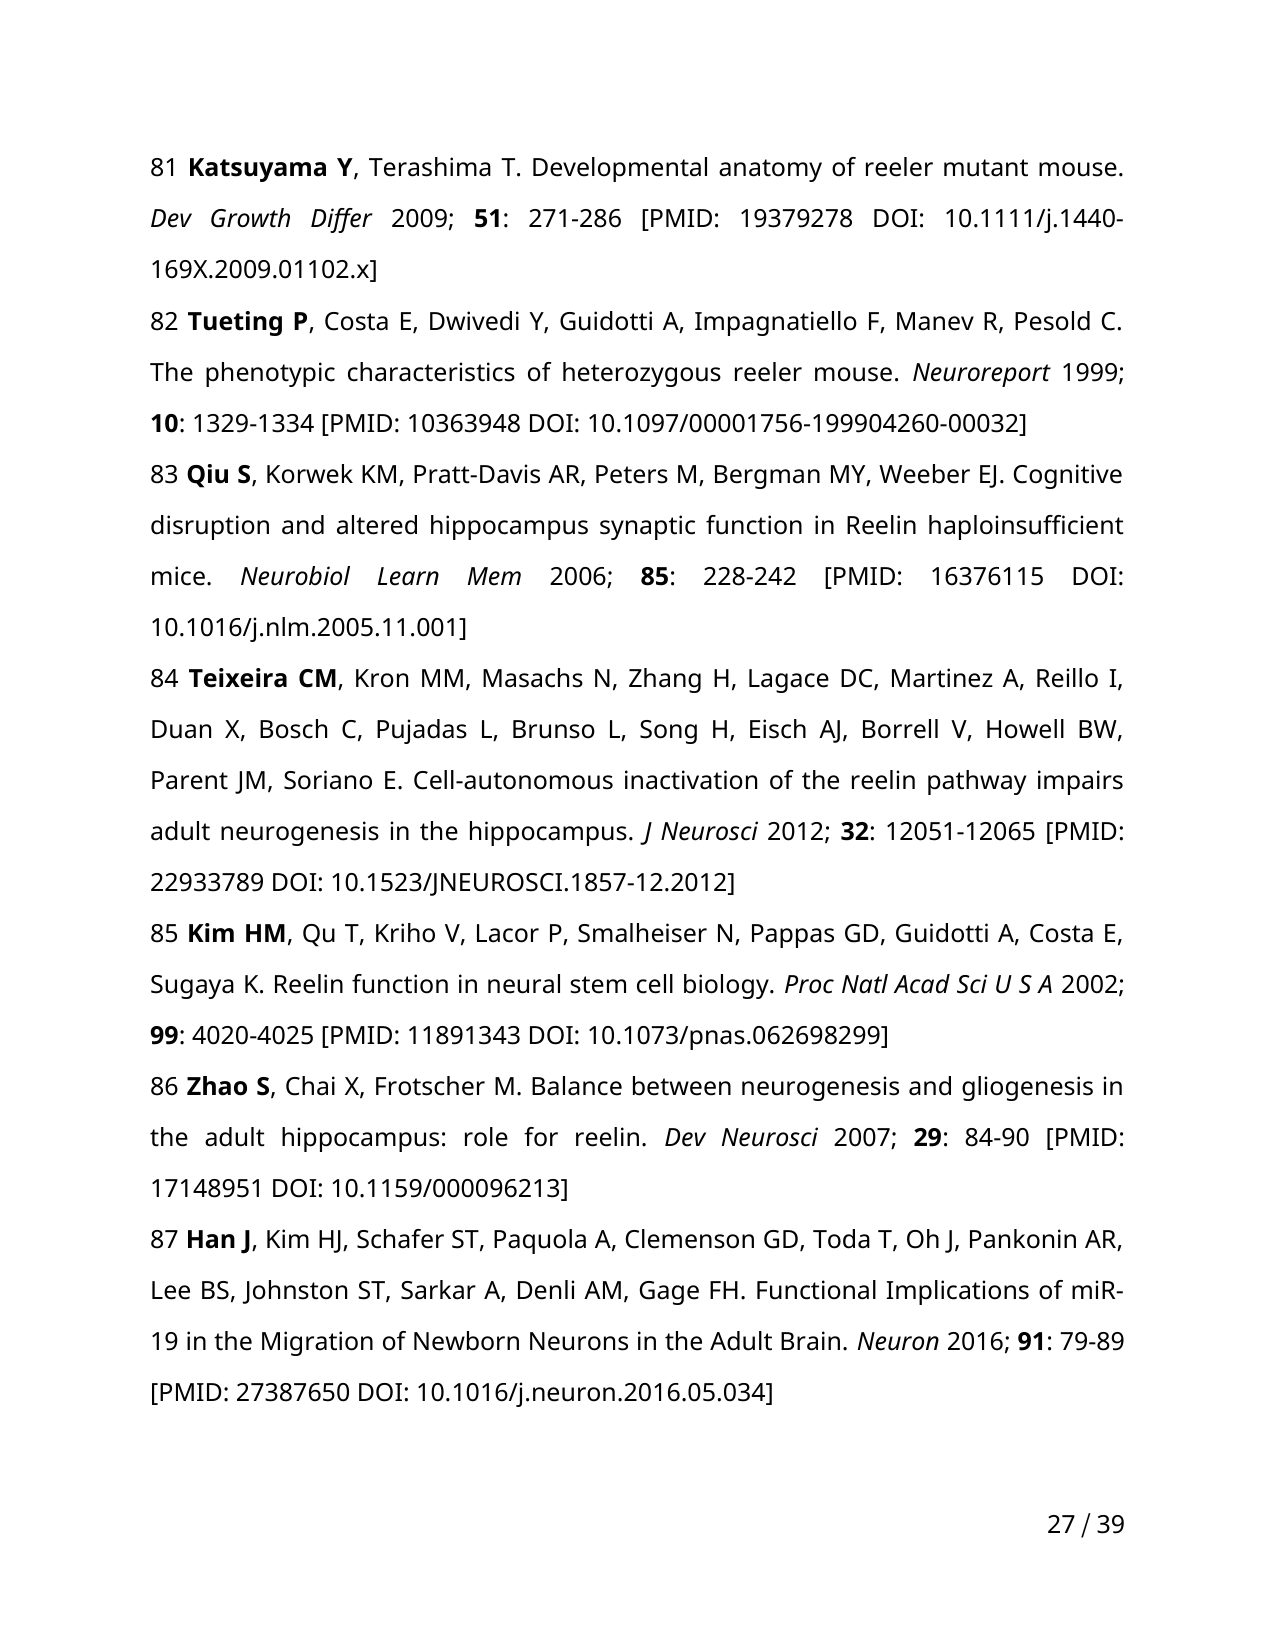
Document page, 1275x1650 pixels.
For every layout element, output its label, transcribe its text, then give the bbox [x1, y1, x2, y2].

text 84 Teixeira CM, Kron MM, Masachs N, Zhang H, Lagace DC, Martinez A, Reillo I, Duan X, Bosch C, Pujadas L, Brunso L, Song H, Eisch AJ, Borrell V, Howell BW, Parent JM, Soriano E. Cell-autonomous inactivation of the reelin pathway impairs adult neurogenesis in the hippocampus. J Neurosci 2012; 32: 12051-12065 [PMID: 22933789 DOI: 10.1523/JNEUROSCI.1857-12.2012] [150, 660, 1125, 899]
text 87 Han J, Kim HJ, Schafer ST, Paquola A, Clemenson GD, Toda T, Oh J, Pankonin AR, Lee BS, Johnston ST, Sarkar A, Denli AM, Gage FH. Functional Implications of miR-19 in the Migration of Newborn Neurons in the Adult Brain. Neuron 2016; 91: 79-89 [PMID: 27387650 DOI: 10.1016/j.neuron.2016.05.034] [150, 1222, 1125, 1409]
text 83 Qiu S, Korwek KM, Pratt-Davis AR, Peters M, Bergman MY, Weeber EJ. Cognitive disruption and altered hippocampus synaptic function in Reelin haploinsufficient mice. Neurobiol Learn Mem 2006; 85: 228-242 [PMID: 16376115 DOI: 10.1016/j.nlm.2005.11.001] [150, 456, 1125, 643]
text 86 Zhao S, Chai X, Frotscher M. Balance between neurogenesis and gliogenesis in the adult hippocampus: role for reelin. Dev Neurosci 2007; 29: 84-90 [PMID: 17148951 DOI: 10.1159/000096213] [150, 1069, 1125, 1205]
text 82 Tueting P, Costa E, Dwivedi Y, Guidotti A, Impagnatiello F, Manev R, Pesold C. The phenotypic characteristics of heterozygous reeler mouse. Neuroreport 1999; 10: 1329-1334 [PMID: 10363948 DOI: 10.1097/00001756-199904260-00032] [150, 303, 1125, 439]
text 81 Katsuyama Y, Terashima T. Developmental anatomy of reeler mutant mouse. Dev Growth Differ 2009; 51: 271-286 [PMID: 19379278 DOI: 10.1111/j.1440-169X.2009.01102.x] [150, 150, 1125, 286]
text 85 Kim HM, Qu T, Kriho V, Lacor P, Smalheiser N, Pappas GD, Guidotti A, Costa E, Sugaya K. Reelin function in neural stem cell biology. Proc Natl Acad Sci U S A 2002; 99: 4020-4025 [PMID: 11891343 DOI: 10.1073/pnas.062698299] [150, 916, 1125, 1052]
